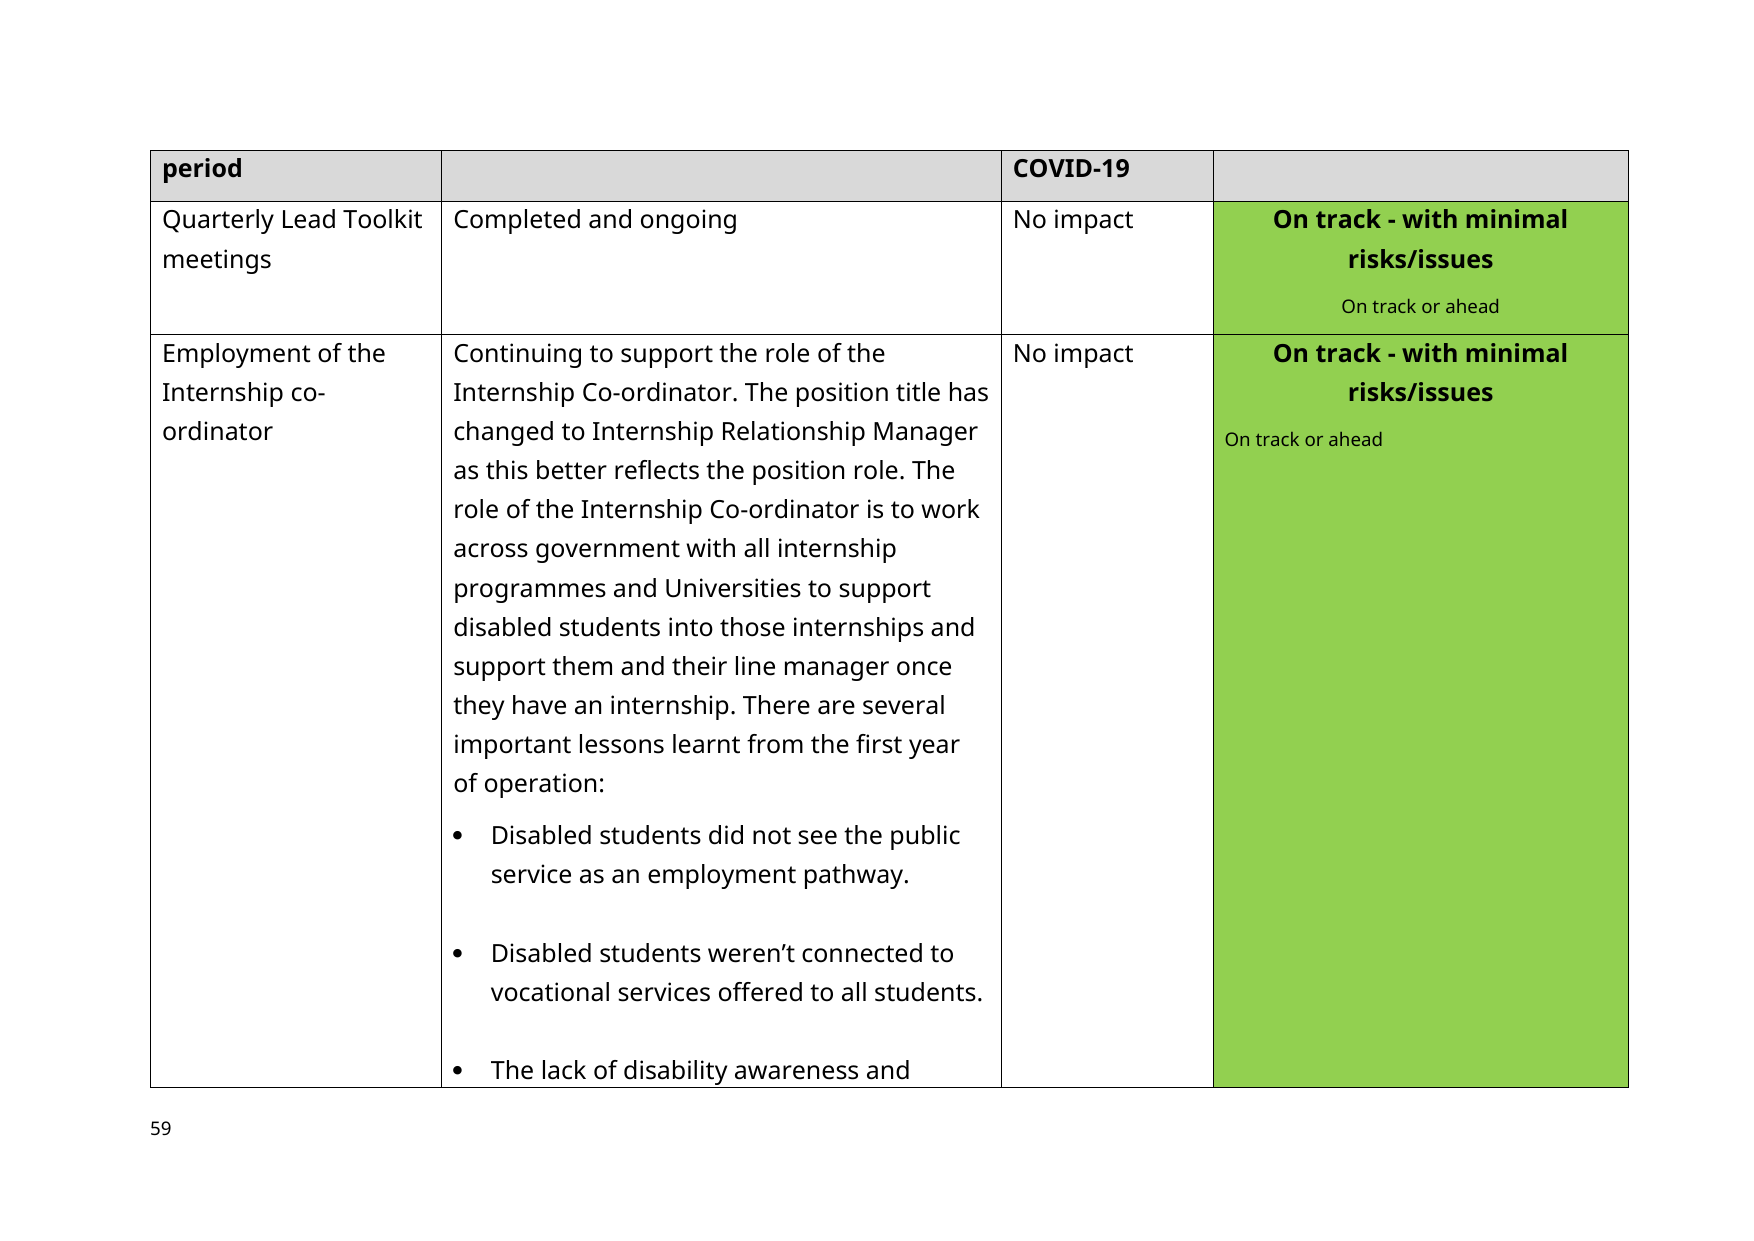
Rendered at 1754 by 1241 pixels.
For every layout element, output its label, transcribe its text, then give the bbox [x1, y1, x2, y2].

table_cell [151, 151, 441, 201]
table_cell [1214, 202, 1628, 334]
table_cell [151, 335, 441, 1087]
table_cell Status [1214, 151, 1628, 201]
table_cell No impact [1002, 202, 1213, 334]
table_cell Completed and ongoing [442, 202, 1001, 334]
table_cell No impact [1002, 335, 1213, 1087]
table_cell [1214, 335, 1628, 1087]
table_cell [442, 335, 1001, 1087]
table_cell Quarterly Lead Toolkit meetings [151, 202, 441, 334]
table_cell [442, 151, 1001, 201]
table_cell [1002, 151, 1213, 201]
